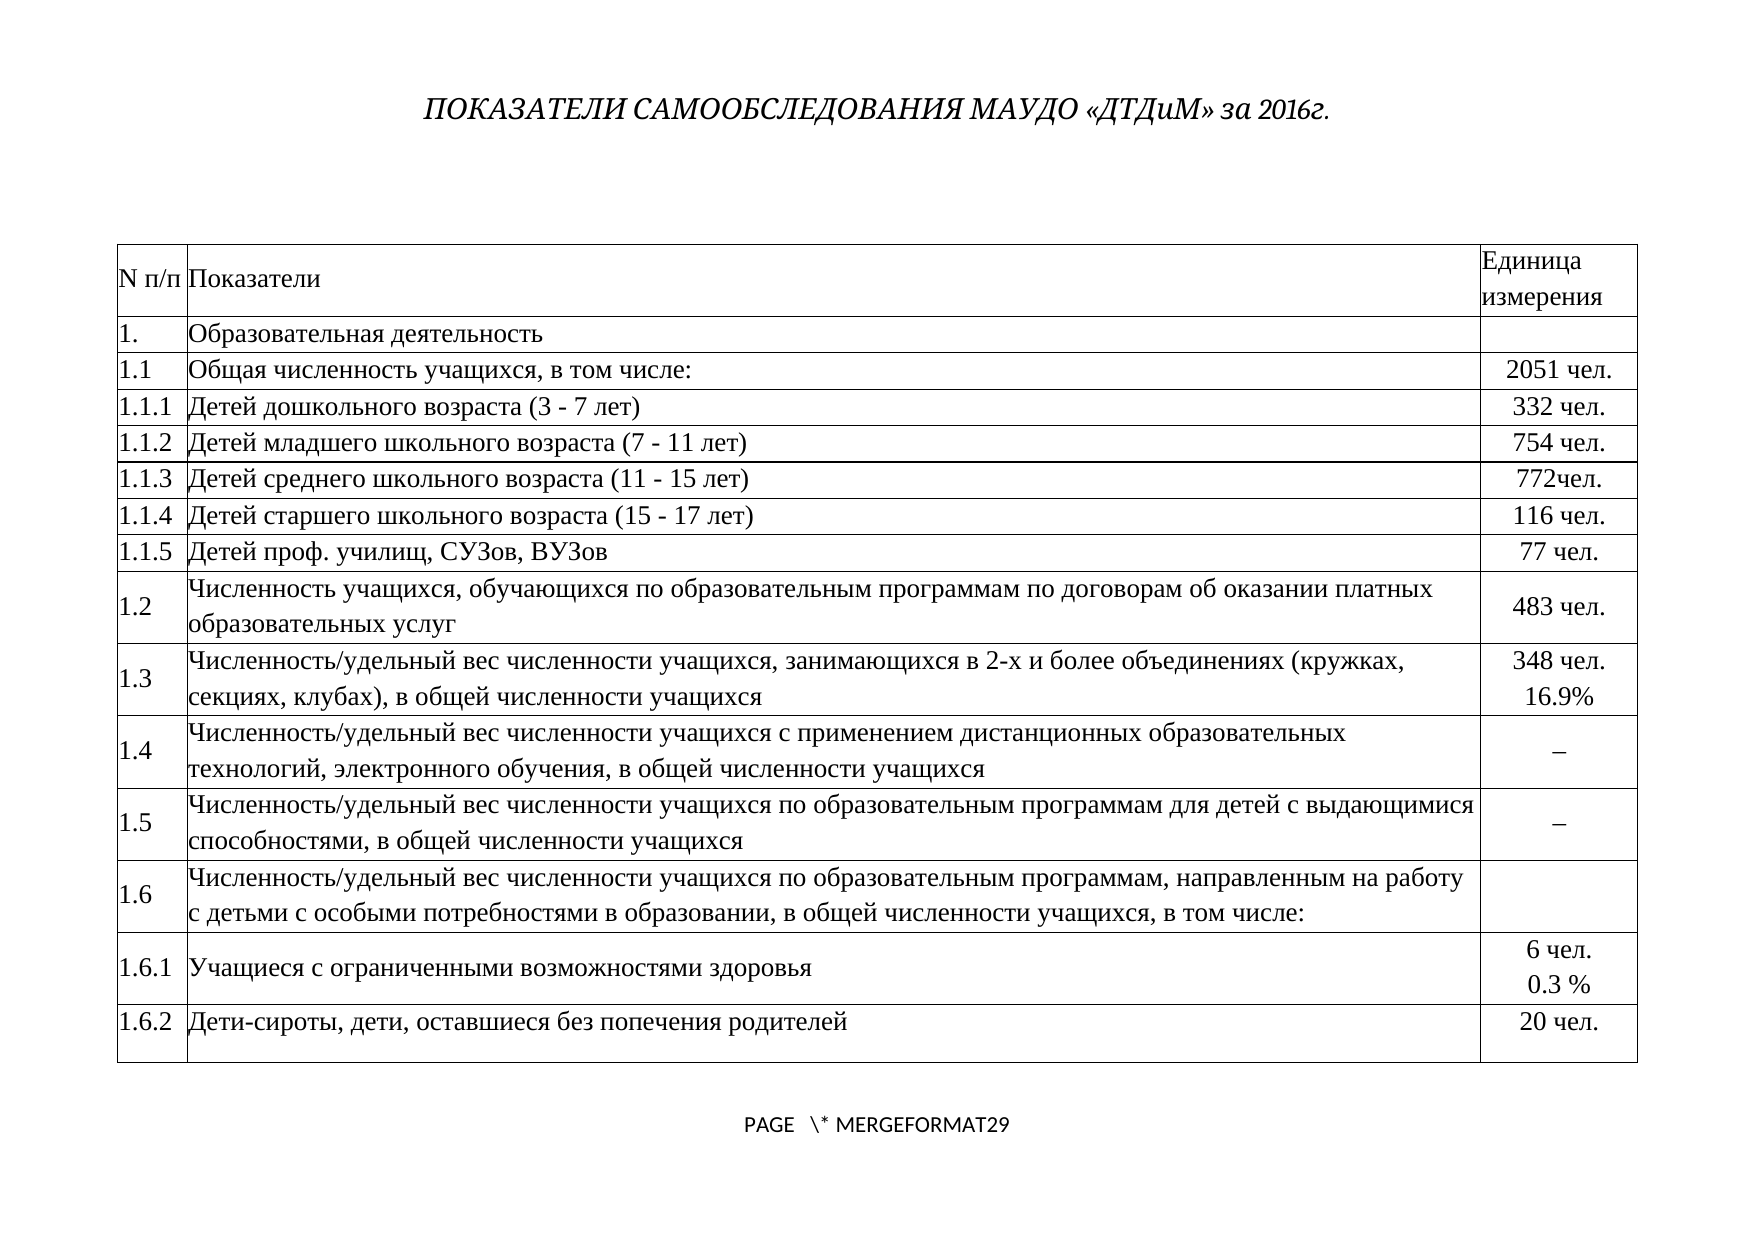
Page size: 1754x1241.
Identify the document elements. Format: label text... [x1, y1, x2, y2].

table_cell Численность/удельный вес численности учащихся с применением дистанционных образовательных технологий, электронного обучения, в общей численности учащихся [188, 716, 1480, 787]
table_cell Общая численность учащихся, в том числе: [188, 353, 1480, 388]
table_cell Численность/удельный вес численности учащихся, занимающихся в 2-х и более объединениях (кружках, секциях, клубах), в общей численности учащихся [188, 644, 1480, 715]
table_cell – [1481, 716, 1637, 787]
table_cell 772чел. [1481, 463, 1637, 498]
table_cell Детей старшего школьного возраста (15 - 17 лет) [188, 499, 1480, 534]
table_cell – [1481, 789, 1637, 859]
table_cell 1.1.1 [118, 390, 187, 425]
table_cell 1.6 [118, 861, 187, 932]
table_cell Детей проф. училищ, СУЗов, ВУЗов [188, 535, 1480, 571]
subtitle ПОКАЗАТЕЛИ САМООБСЛЕДОВАНИЯ МАУДО «ДТДиМ» за 2016г. [118, 93, 1636, 126]
table_cell 2051 чел. [1481, 353, 1637, 388]
table_cell [1481, 861, 1637, 932]
table_cell 1.1.3 [118, 463, 187, 498]
table_cell 1.2 [118, 572, 187, 643]
table_cell 754 чел. [1481, 426, 1637, 461]
table_cell 332 чел. [1481, 390, 1637, 425]
table_cell 20 чел. 1% [1481, 1005, 1637, 1062]
table_cell 77 чел. [1481, 535, 1637, 571]
table_cell 1.3 [118, 644, 187, 715]
table_cell Образовательная деятельность [188, 317, 1480, 352]
table_cell 1.1.2 [118, 426, 187, 461]
table_cell 1.1.5 [118, 535, 187, 571]
table_cell 6 чел. 0.3 % [1481, 933, 1637, 1004]
table_header Показатели [188, 245, 1480, 316]
table_cell Учащиеся с ограниченными возможностями здоровья [188, 933, 1480, 1004]
table_cell [1481, 317, 1637, 352]
table_cell 1.5 [118, 789, 187, 859]
table_header Единица измерения [1481, 245, 1637, 316]
table_cell 1.1.4 [118, 499, 187, 534]
table_cell Численность/удельный вес численности учащихся по образовательным программам, направленным на работу с детьми с особыми потребностями в образовании, в общей численности учащихся, в том числе: [188, 861, 1480, 932]
table_cell 348 чел. 16.9% [1481, 644, 1637, 715]
table_cell 1.6.2 [118, 1005, 187, 1062]
table_cell Детей дошкольного возраста (3 - 7 лет) [188, 390, 1480, 425]
table_cell Численность учащихся, обучающихся по образовательным программам по договорам об оказании платных образовательных услуг [188, 572, 1480, 643]
table_cell 1. [118, 317, 187, 352]
table_cell 1.4 [118, 716, 187, 787]
table_cell 1.6.1 [118, 933, 187, 1004]
table_cell 116 чел. [1481, 499, 1637, 534]
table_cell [188, 1005, 1480, 1062]
table_cell Численность/удельный вес численности учащихся по образовательным программам для детей с выдающимися способностями, в общей численности учащихся [188, 789, 1480, 859]
table_cell 1.1 [118, 353, 187, 388]
table_cell Детей среднего школьного возраста (11 - 15 лет) [188, 463, 1480, 498]
table_header N п/п [118, 245, 187, 316]
table_cell 483 чел. [1481, 572, 1637, 643]
table_cell Детей младшего школьного возраста (7 - 11 лет) [188, 426, 1480, 461]
